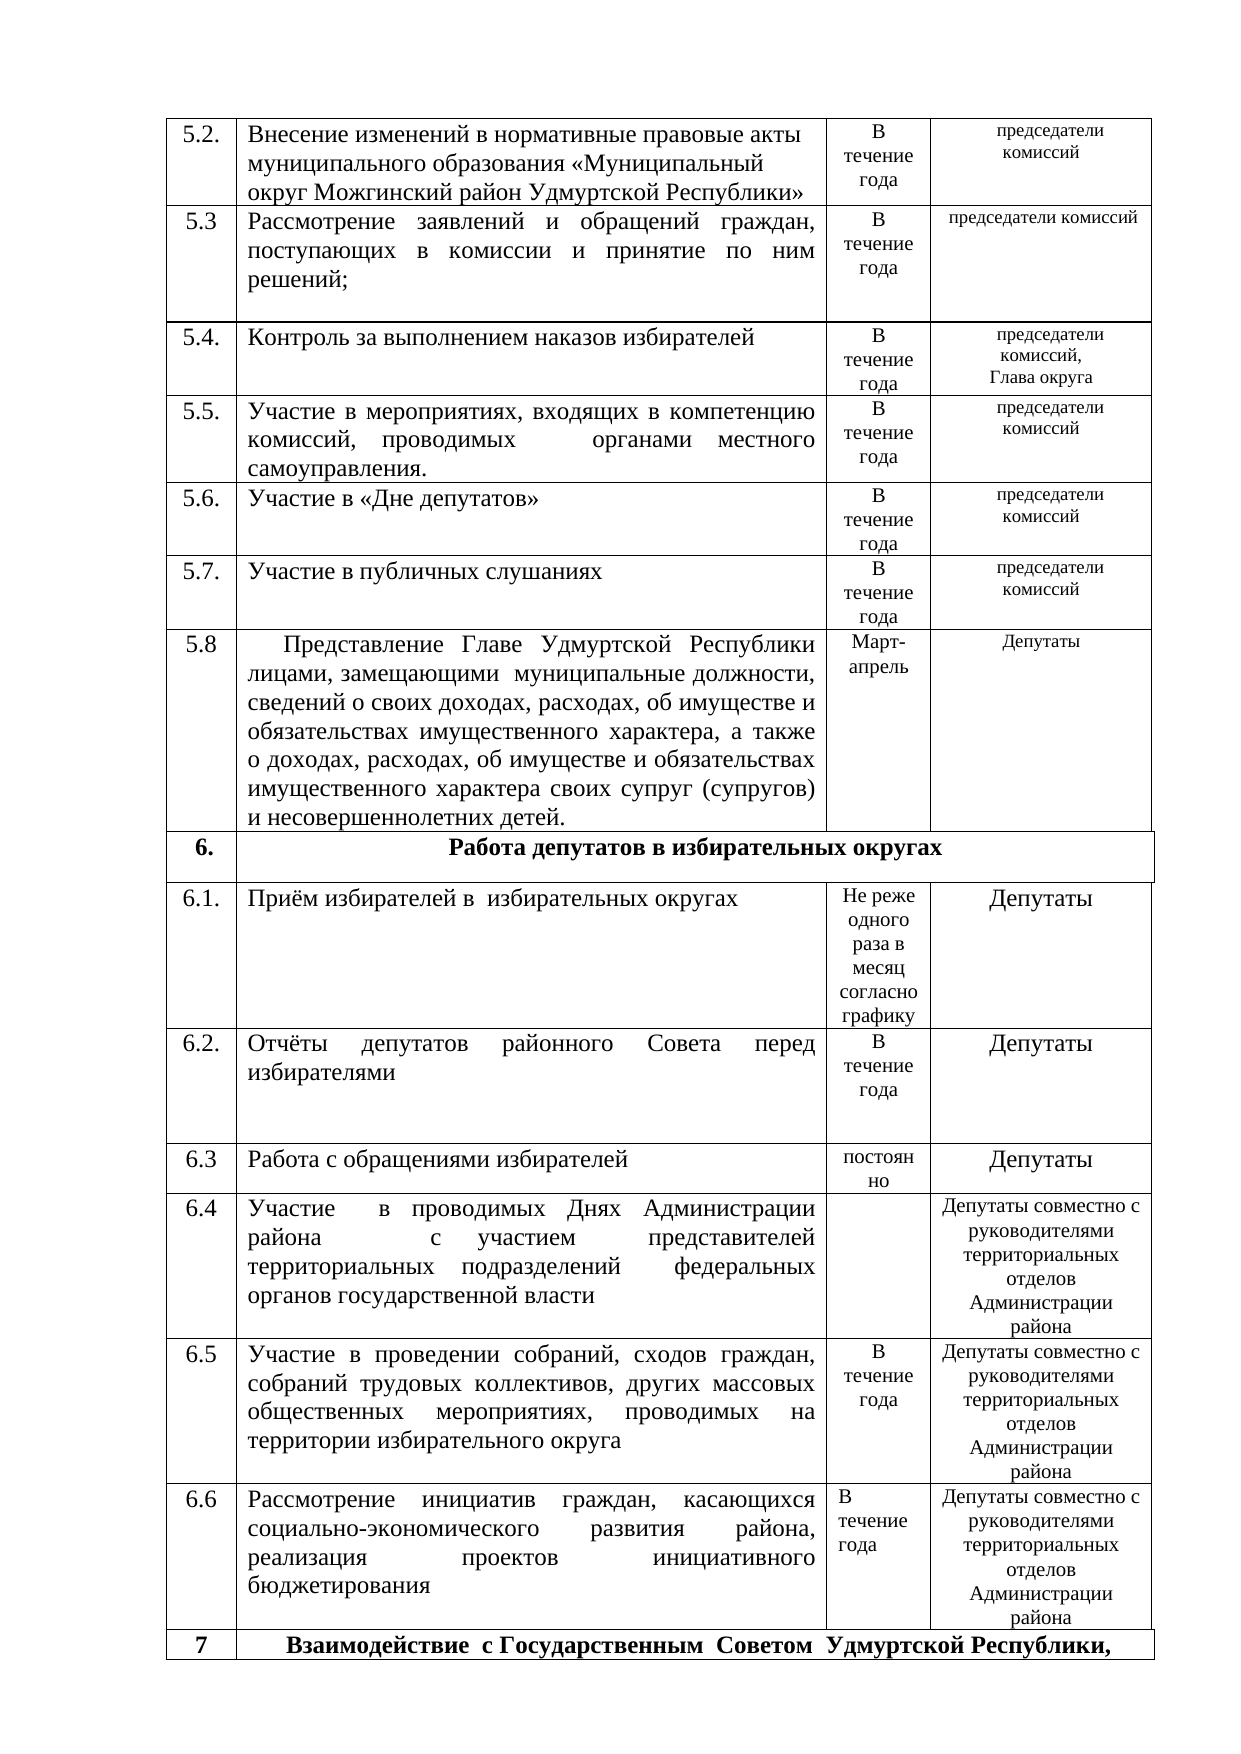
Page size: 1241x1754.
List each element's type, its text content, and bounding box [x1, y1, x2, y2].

table_cell Приём избирателей в избирательных округах [237, 883, 826, 1027]
table_cell Рассмотрение заявлений и обращений граждан, поступающих в комиссии и принятие по ним решений; [237, 206, 826, 321]
table_cell Рассмотрение инициатив граждан, касающихся социально-экономического развития района, реализация проектов инициативного бюджетирования [237, 1484, 826, 1629]
table_cell 7 [167, 1630, 236, 1658]
table_cell Депутаты совместно с руководителями территориальных отделов Администрации района [931, 1194, 1151, 1338]
table_cell 6.4 [167, 1194, 236, 1338]
table_cell Участие в «Дне депутатов» [237, 483, 826, 555]
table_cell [931, 119, 1151, 205]
table_cell Участие в проводимых Днях Администрации района с участием представителей территориальных подразделений федеральных органов государственной власти [237, 1194, 826, 1338]
table_cell 5.5. [167, 396, 236, 482]
table_cell Не реже одного раза в месяц согласно графику [827, 883, 930, 1027]
table_cell В течение года [827, 483, 930, 555]
table_cell 6.3 [167, 1144, 236, 1192]
table_cell В течение года [827, 556, 930, 628]
table_cell [827, 1194, 930, 1338]
table_cell 5.2. [167, 119, 236, 205]
table_cell Внесение изменений в нормативные правовые акты муниципального образования «Муниципальный округ Можгинский район Удмуртской Республики» [237, 119, 826, 205]
table_cell В течение года [827, 1339, 930, 1483]
table_cell 5.6. [167, 483, 236, 555]
table_cell Контроль за выполнением наказов избирателей [237, 323, 826, 395]
table_cell Депутаты [931, 1144, 1151, 1192]
table_cell 6. [167, 832, 236, 882]
table_cell Депутаты [931, 630, 1151, 831]
table_cell В течение года [827, 206, 930, 321]
table_cell 5.8 [167, 630, 236, 831]
table_cell председатели комиссий [931, 483, 1151, 555]
table_cell В течение года [827, 119, 930, 205]
table_cell В течение года [827, 396, 930, 482]
table_cell 6.1. [167, 883, 236, 1027]
table_cell 6.6 [167, 1484, 236, 1629]
table_cell Работа с обращениями избирателей [237, 1144, 826, 1192]
table_cell В течение года [827, 1484, 930, 1629]
table_cell председатели комиссий [931, 206, 1151, 321]
table_cell 5.7. [167, 556, 236, 628]
table_cell Участие в мероприятиях, входящих в компетенцию комиссий, проводимых органами местного самоуправления. [237, 396, 826, 482]
table_cell председатели комиссий [931, 396, 1151, 482]
table_cell Депутаты совместно с руководителями территориальных отделов Администрации района [931, 1339, 1151, 1483]
table_cell Депутаты совместно с руководителями территориальных отделов Администрации района [931, 1484, 1151, 1629]
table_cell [237, 1630, 1154, 1658]
table_cell Депутаты [931, 1029, 1151, 1143]
table_cell председатели комиссий, Глава округа [931, 323, 1151, 395]
table_cell В течение года [827, 323, 930, 395]
table_cell Депутаты [931, 883, 1151, 1027]
table_cell Март-апрель [827, 630, 930, 831]
table_cell 6.2. [167, 1029, 236, 1143]
table_cell председатели комиссий [931, 556, 1151, 628]
table_cell постоянно [827, 1144, 930, 1192]
table_cell 5.3 [167, 206, 236, 321]
table_cell Участие в проведении собраний, сходов граждан, собраний трудовых коллективов, других массовых общественных мероприятиях, проводимых на территории избирательного округа [237, 1339, 826, 1483]
table_cell 6.5 [167, 1339, 236, 1483]
table_cell Представление Главе Удмуртской Республики лицами, замещающими муниципальные должности, сведений о своих доходах, расходах, об имуществе и обязательствах имущественного характера, а также о доходах, расходах, об имуществе и обязательствах имущественного характера своих супруг (супругов) и несовершеннолетних детей. [237, 630, 826, 831]
table_cell Участие в публичных слушаниях [237, 556, 826, 628]
table_cell 5.4. [167, 323, 236, 395]
table_cell В течение года [827, 1029, 930, 1143]
table_cell Отчёты депутатов районного Совета перед избирателями [237, 1029, 826, 1143]
table_cell Работа депутатов в избирательных округах [237, 832, 1154, 882]
